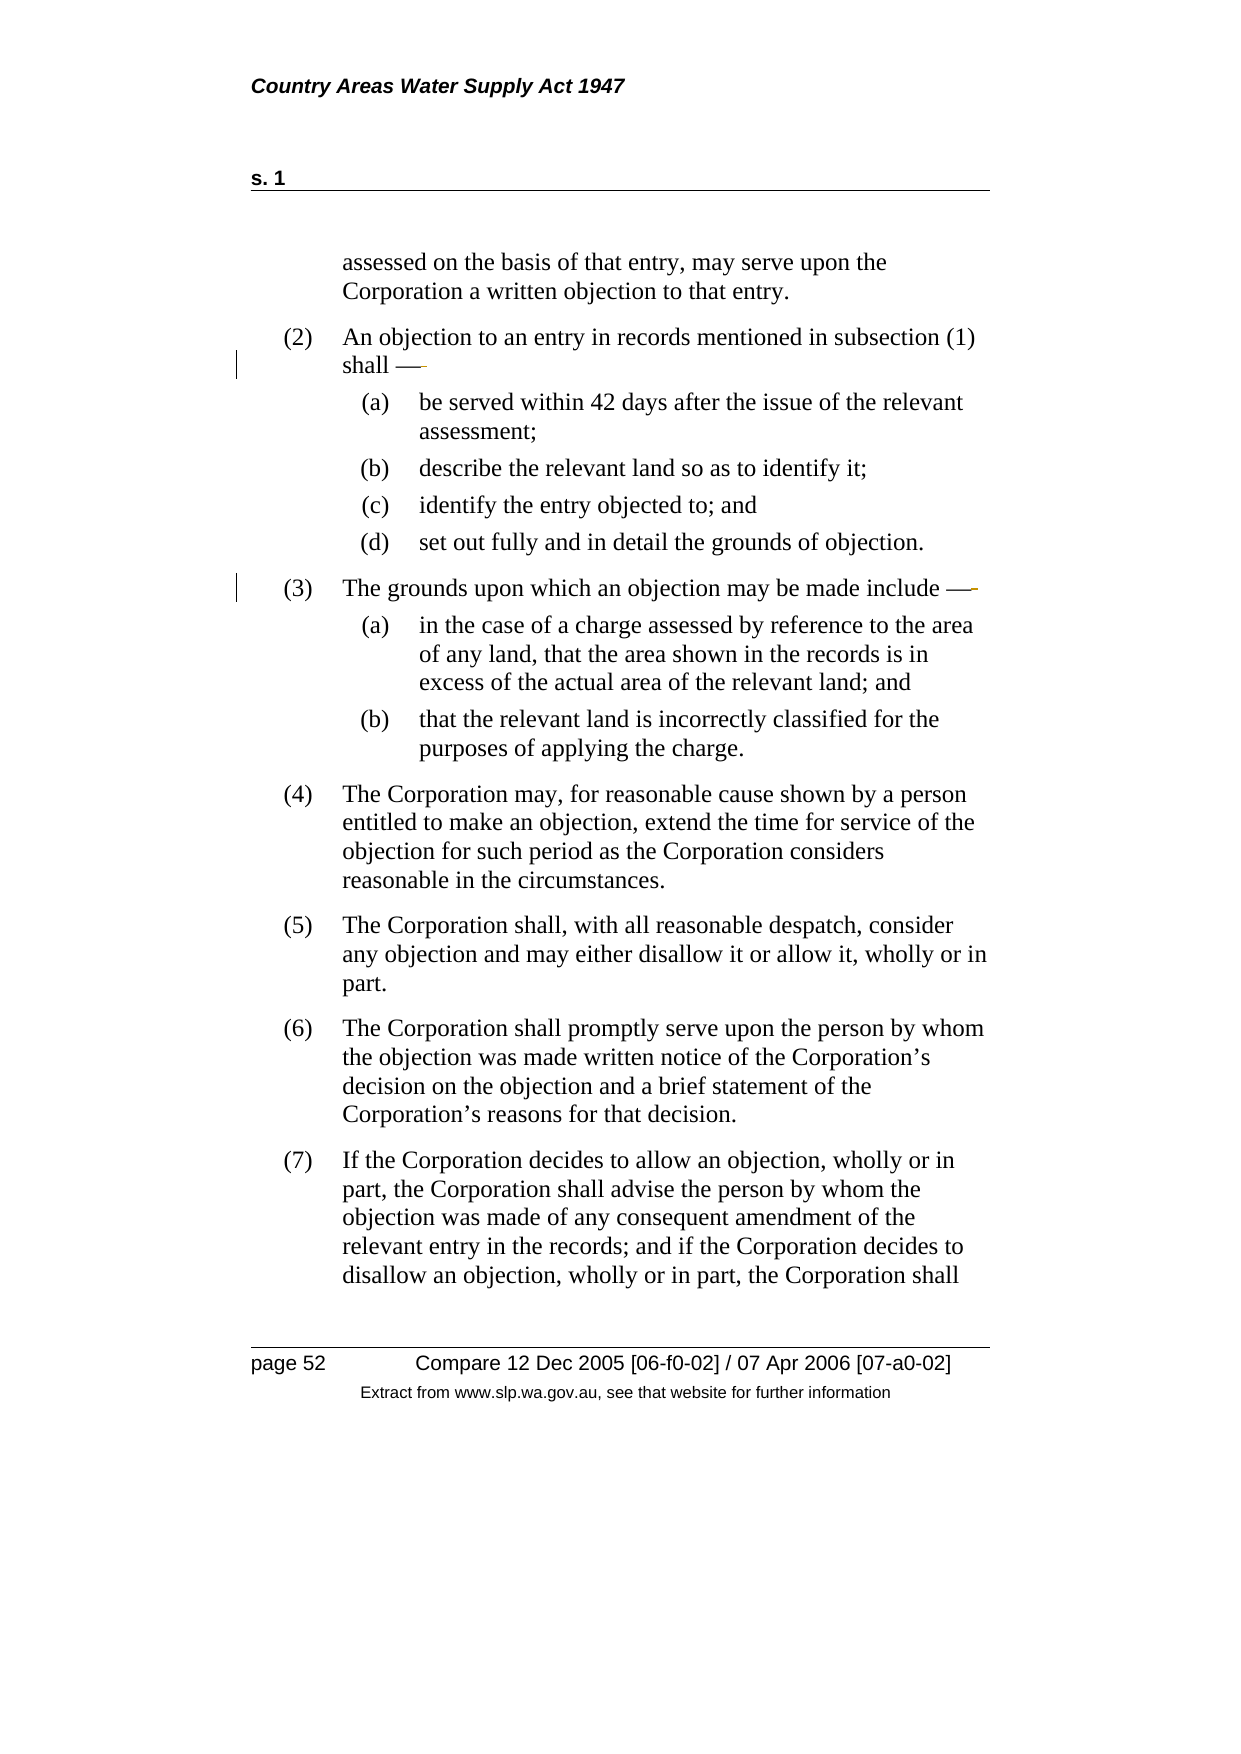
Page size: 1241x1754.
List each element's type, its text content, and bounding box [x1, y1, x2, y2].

text (4) The Corporation may, for reasonable cause shown by a person entitled to make an objection, extend the time for service of the objection for such period as the Corporation considers reasonable in the circumstances. [251, 779, 990, 894]
text (b) that the relevant land is incorrectly classified for the purposes of applying the charge. [251, 704, 990, 762]
text (5) The Corporation shall, with all reasonable despatch, consider any objection and may either disallow it or allow it, wholly or in part. [251, 910, 990, 997]
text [251, 247, 990, 305]
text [251, 1145, 990, 1289]
text (2) An objection to an entry in records mentioned in subsection (1) shall — [251, 322, 990, 379]
text (a) in the case of a charge assessed by reference to the area of any land, that the area shown in the records is in excess of the actual area of the relevant land; and [251, 610, 990, 696]
text (c) identify the entry objected to; and [251, 490, 990, 519]
text (3) The grounds upon which an objection may be made include — [251, 573, 990, 602]
text (6) The Corporation shall promptly serve upon the person by whom the objection was made written notice of the Corporation’s decision on the objection and a brief statement of the Corporation’s reasons for that decision. [251, 1013, 990, 1128]
text (b) describe the relevant land so as to identify it; [251, 453, 990, 482]
text (a) be served within 42 days after the issue of the relevant assessment; [251, 387, 990, 445]
text (d) set out fully and in detail the grounds of objection. [251, 527, 990, 556]
